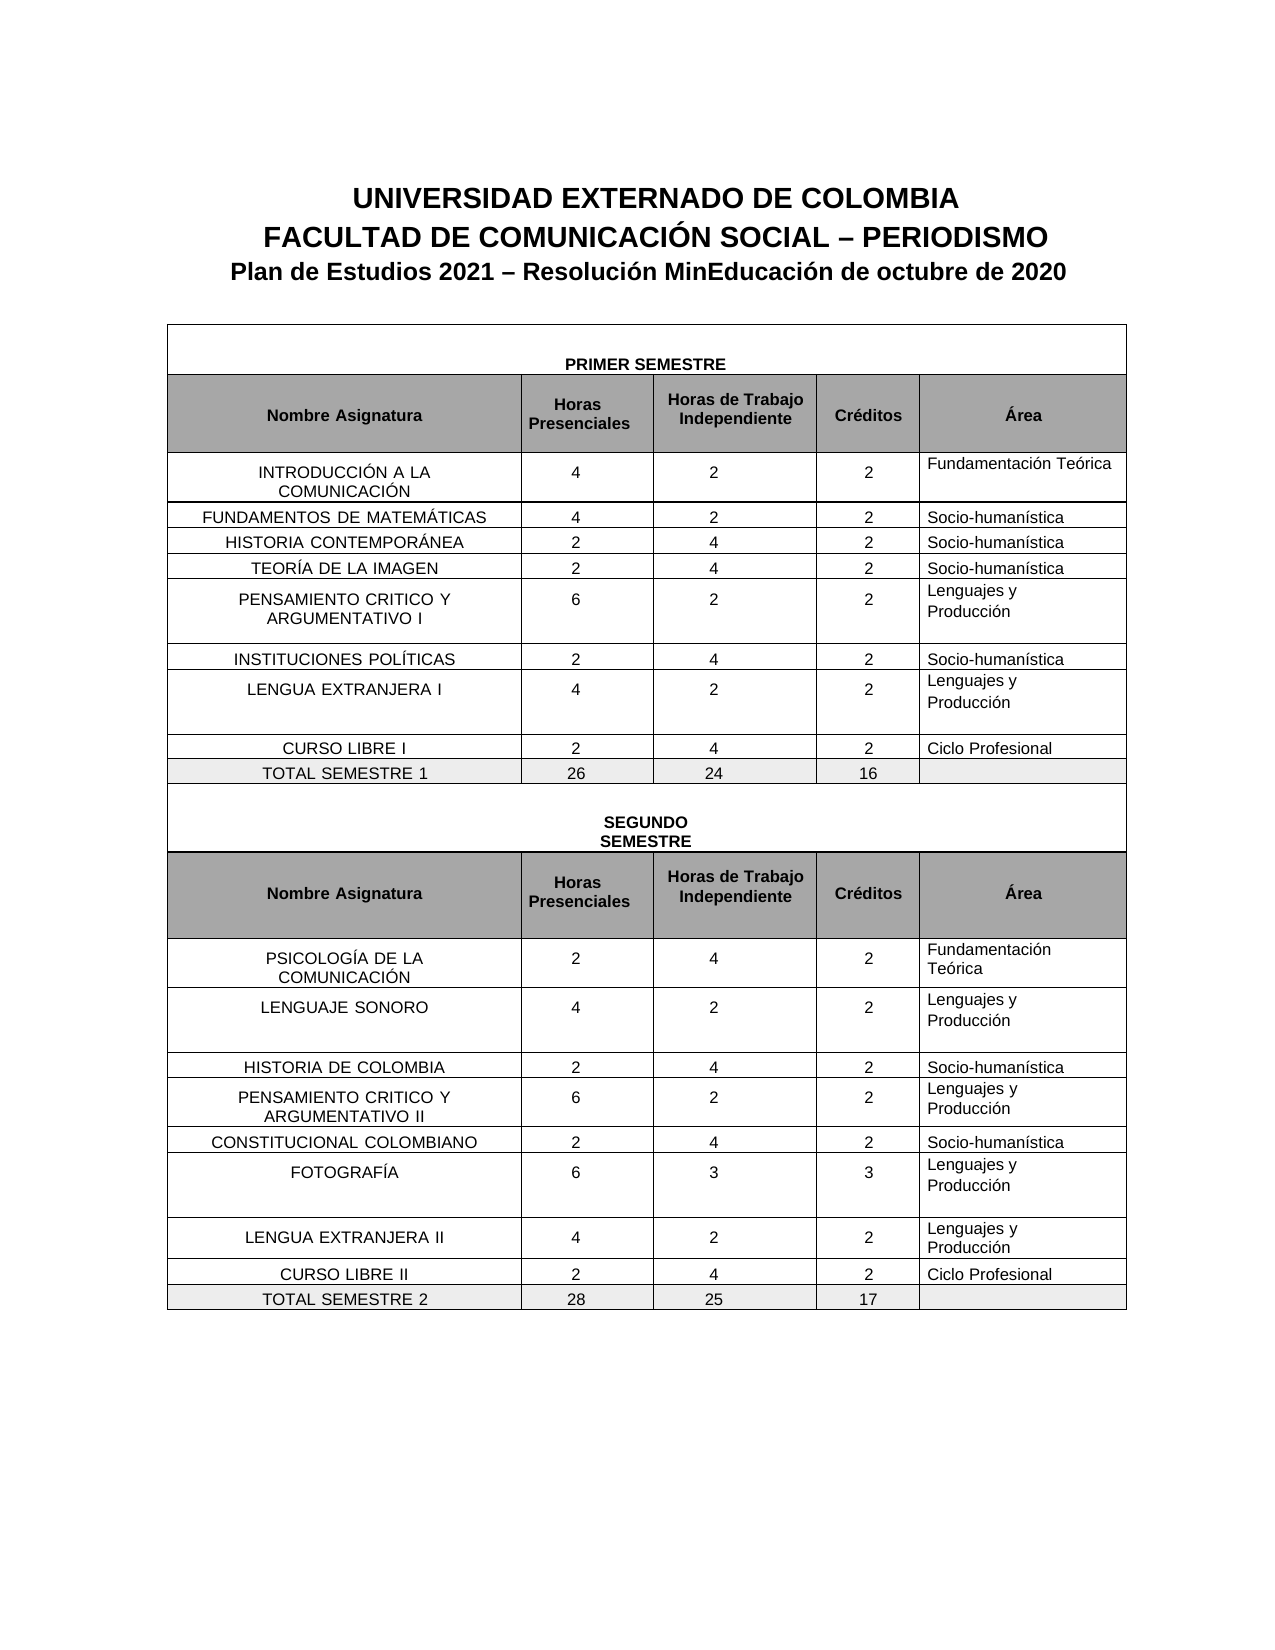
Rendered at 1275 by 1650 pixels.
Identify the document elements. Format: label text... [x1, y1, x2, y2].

table_cell Fundamentación Teórica [920, 939, 1126, 987]
table_cell 2 [817, 1127, 919, 1152]
table_cell 2 [522, 644, 653, 668]
table_cell 2 [817, 1218, 919, 1258]
table_cell Lenguajes y Producción [920, 1078, 1126, 1126]
table_cell PSICOLOGÍA DE LA COMUNICACIÓN [168, 939, 521, 987]
table_cell Socio-humanística [920, 554, 1126, 578]
table_cell 2 [654, 1078, 816, 1126]
table_cell Socio-humanística [920, 1053, 1126, 1077]
table_cell Lenguajes y Producción [920, 670, 1126, 733]
table_cell 28 [522, 1285, 653, 1309]
table_cell Horas Presenciales [522, 375, 653, 452]
text Plan de Estudios 2021 – Resolución MinEducación de octubre de 2020 [230, 258, 1150, 287]
table_cell Nombre Asignatura [168, 375, 521, 452]
table_cell 2 [817, 579, 919, 643]
table_cell 2 [654, 1218, 816, 1258]
table_cell 2 [522, 554, 653, 578]
table_cell 2 [817, 554, 919, 578]
table_cell 4 [654, 1259, 816, 1283]
table_cell TEORÍA DE LA IMAGEN [168, 554, 521, 578]
table_cell 4 [654, 644, 816, 668]
table_cell 2 [817, 644, 919, 668]
table_cell FUNDAMENTOS DE MATEMÁTICAS [168, 503, 521, 527]
table_cell [920, 759, 1126, 783]
table_cell 2 [817, 939, 919, 987]
table_cell 2 [817, 735, 919, 758]
table_cell 2 [817, 1053, 919, 1077]
table_cell 4 [654, 939, 816, 987]
text UNIVERSIDAD EXTERNADO DE COLOMBIA FACULTAD DE COMUNICACIÓN SOCIAL – PERIODISMO [263, 181, 1117, 253]
table_cell Horas de Trabajo Independiente [654, 375, 816, 452]
table_cell 6 [522, 1078, 653, 1126]
table_cell 4 [522, 1218, 653, 1258]
table_cell Fundamentación Teórica [920, 453, 1126, 501]
table_cell TOTAL SEMESTRE 2 [168, 1285, 521, 1309]
table_cell 4 [522, 503, 653, 527]
table_cell 2 [817, 1078, 919, 1126]
table_cell LENGUA EXTRANJERA II [168, 1218, 521, 1258]
table_cell Lenguajes y Producción [920, 579, 1126, 643]
table_cell 6 [522, 1153, 653, 1217]
table_cell 24 [654, 759, 816, 783]
table_cell 2 [817, 988, 919, 1052]
table_cell 4 [522, 670, 653, 733]
table_cell FOTOGRAFÍA [168, 1153, 521, 1217]
table_cell INTRODUCCIÓN A LA COMUNICACIÓN [168, 453, 521, 501]
table_cell 2 [817, 670, 919, 733]
table_cell 2 [654, 453, 816, 501]
table_cell 16 [817, 759, 919, 783]
table_cell 2 [654, 670, 816, 733]
table_cell Horas Presenciales [522, 853, 653, 938]
table_cell Horas de Trabajo Independiente [654, 853, 816, 938]
table_cell 2 [654, 579, 816, 643]
table_cell 2 [817, 528, 919, 552]
table_cell 2 [817, 453, 919, 501]
table_cell Ciclo Profesional [920, 735, 1126, 758]
table_cell CURSO LIBRE I [168, 735, 521, 758]
table_cell LENGUA EXTRANJERA I [168, 670, 521, 733]
table_cell Lenguajes y Producción [920, 988, 1126, 1052]
table_cell TOTAL SEMESTRE 1 [168, 759, 521, 783]
table_cell INSTITUCIONES POLÍTICAS [168, 644, 521, 668]
table_cell Créditos [817, 853, 919, 938]
table_cell 4 [522, 988, 653, 1052]
table_cell 6 [522, 579, 653, 643]
table_cell Ciclo Profesional [920, 1259, 1126, 1283]
table_cell Socio-humanística [920, 644, 1126, 668]
table_cell 26 [522, 759, 653, 783]
table_cell PENSAMIENTO CRITICO Y ARGUMENTATIVO I [168, 579, 521, 643]
table_cell 25 [654, 1285, 816, 1309]
table_cell Socio-humanística [920, 503, 1126, 527]
table_cell LENGUAJE SONORO [168, 988, 521, 1052]
table_cell 2 [522, 1127, 653, 1152]
table_cell HISTORIA DE COLOMBIA [168, 1053, 521, 1077]
table_cell HISTORIA CONTEMPORÁNEA [168, 528, 521, 552]
table_cell PENSAMIENTO CRITICO Y ARGUMENTATIVO II [168, 1078, 521, 1126]
table_cell 2 [654, 988, 816, 1052]
table_cell 2 [817, 503, 919, 527]
table_cell 17 [817, 1285, 919, 1309]
table_cell SEGUNDO SEMESTRE [168, 784, 1126, 851]
table_header PRIMER SEMESTRE [168, 325, 1126, 374]
table_cell 4 [654, 554, 816, 578]
table_cell 4 [654, 1127, 816, 1152]
table_cell 2 [522, 528, 653, 552]
table_cell 4 [654, 528, 816, 552]
table_cell 4 [522, 453, 653, 501]
table_cell 2 [654, 503, 816, 527]
table_cell [920, 1285, 1126, 1309]
table_cell Socio-humanística [920, 1127, 1126, 1152]
table_cell Lenguajes y Producción [920, 1218, 1126, 1258]
table_cell CONSTITUCIONAL COLOMBIANO [168, 1127, 521, 1152]
table_cell Área [920, 375, 1126, 452]
table_cell Lenguajes y Producción [920, 1153, 1126, 1217]
table_cell 2 [522, 735, 653, 758]
table_cell CURSO LIBRE II [168, 1259, 521, 1283]
table_cell Nombre Asignatura [168, 853, 521, 938]
table_cell Área [920, 853, 1126, 938]
table_cell Créditos [817, 375, 919, 452]
table_cell 2 [522, 939, 653, 987]
table_cell 3 [817, 1153, 919, 1217]
table_cell 4 [654, 735, 816, 758]
table_cell Socio-humanística [920, 528, 1126, 552]
table_cell 3 [654, 1153, 816, 1217]
table_cell 4 [654, 1053, 816, 1077]
table_cell 2 [817, 1259, 919, 1283]
table_cell 2 [522, 1259, 653, 1283]
table_cell 2 [522, 1053, 653, 1077]
